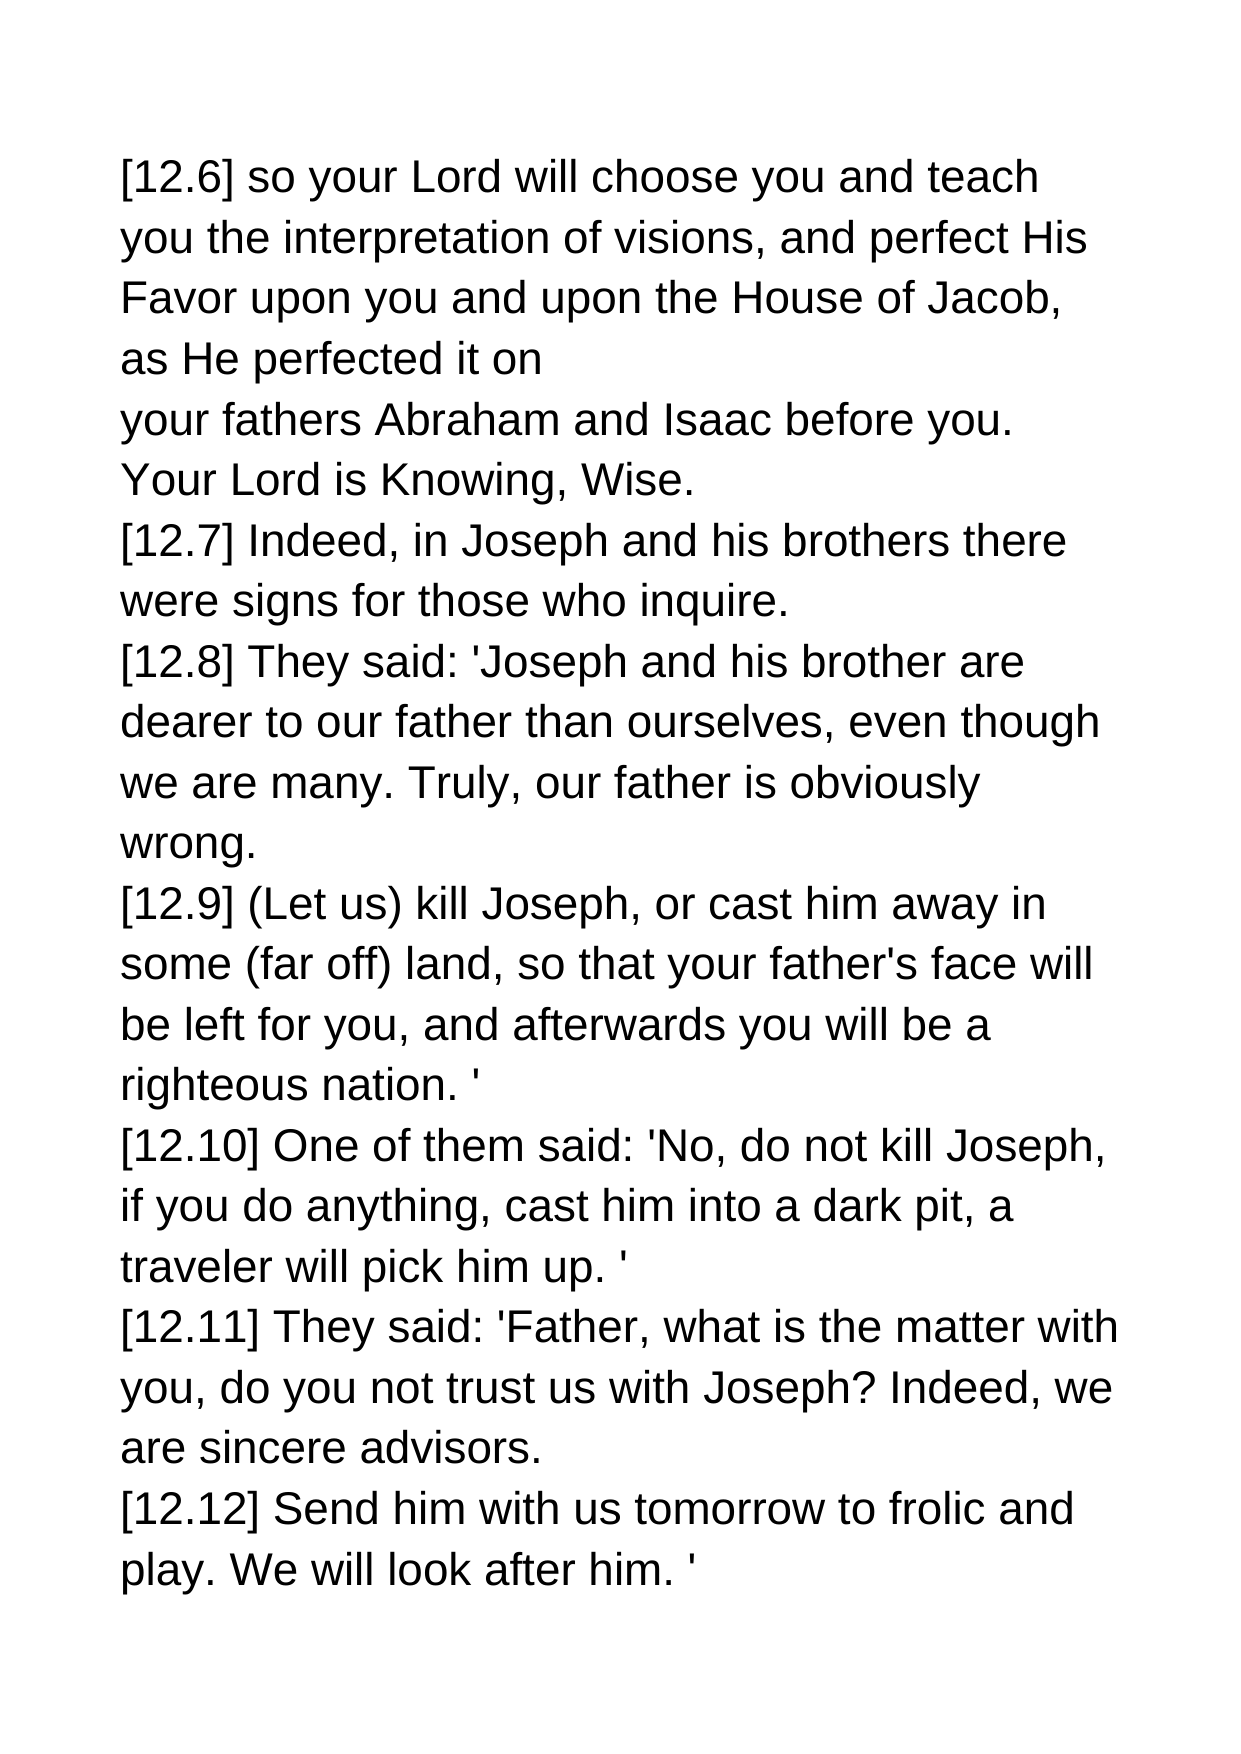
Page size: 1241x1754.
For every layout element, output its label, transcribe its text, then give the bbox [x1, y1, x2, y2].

text [12.9] (Let us) kill Joseph, or cast him away in some (far off) land, so that your father's face will be left for you, and afterwards you will be a righteous nation. ' [120, 876, 1120, 1111]
text [12.8] They said: 'Joseph and his brother are dearer to our father than ourselves, even though we are many. Truly, our father is obviously wrong. [120, 634, 1120, 868]
text [12.6] so your Lord will choose you and teach you the interpretation of visions, and perfect His Favor upon you and upon the House of Jacob, as He perfected it on [120, 150, 1120, 384]
text your fathers Abraham and Isaac before you. Your Lord is Knowing, Wise. [120, 392, 1120, 505]
text [12.10] One of them said: 'No, do not kill Joseph, if you do anything, cast him into a dark pit, a traveler will pick him up. ' [120, 1118, 1120, 1292]
text [12.11] They said: 'Father, what is the matter with you, do you not trust us with Joseph? Indeed, we are sincere advisors. [120, 1300, 1120, 1474]
text [12.7] Indeed, in Joseph and his brothers there were signs for those who inquire. [120, 513, 1120, 626]
text [12.12] Send him with us tomorrow to frolic and play. We will look after him. ' [120, 1481, 1120, 1595]
